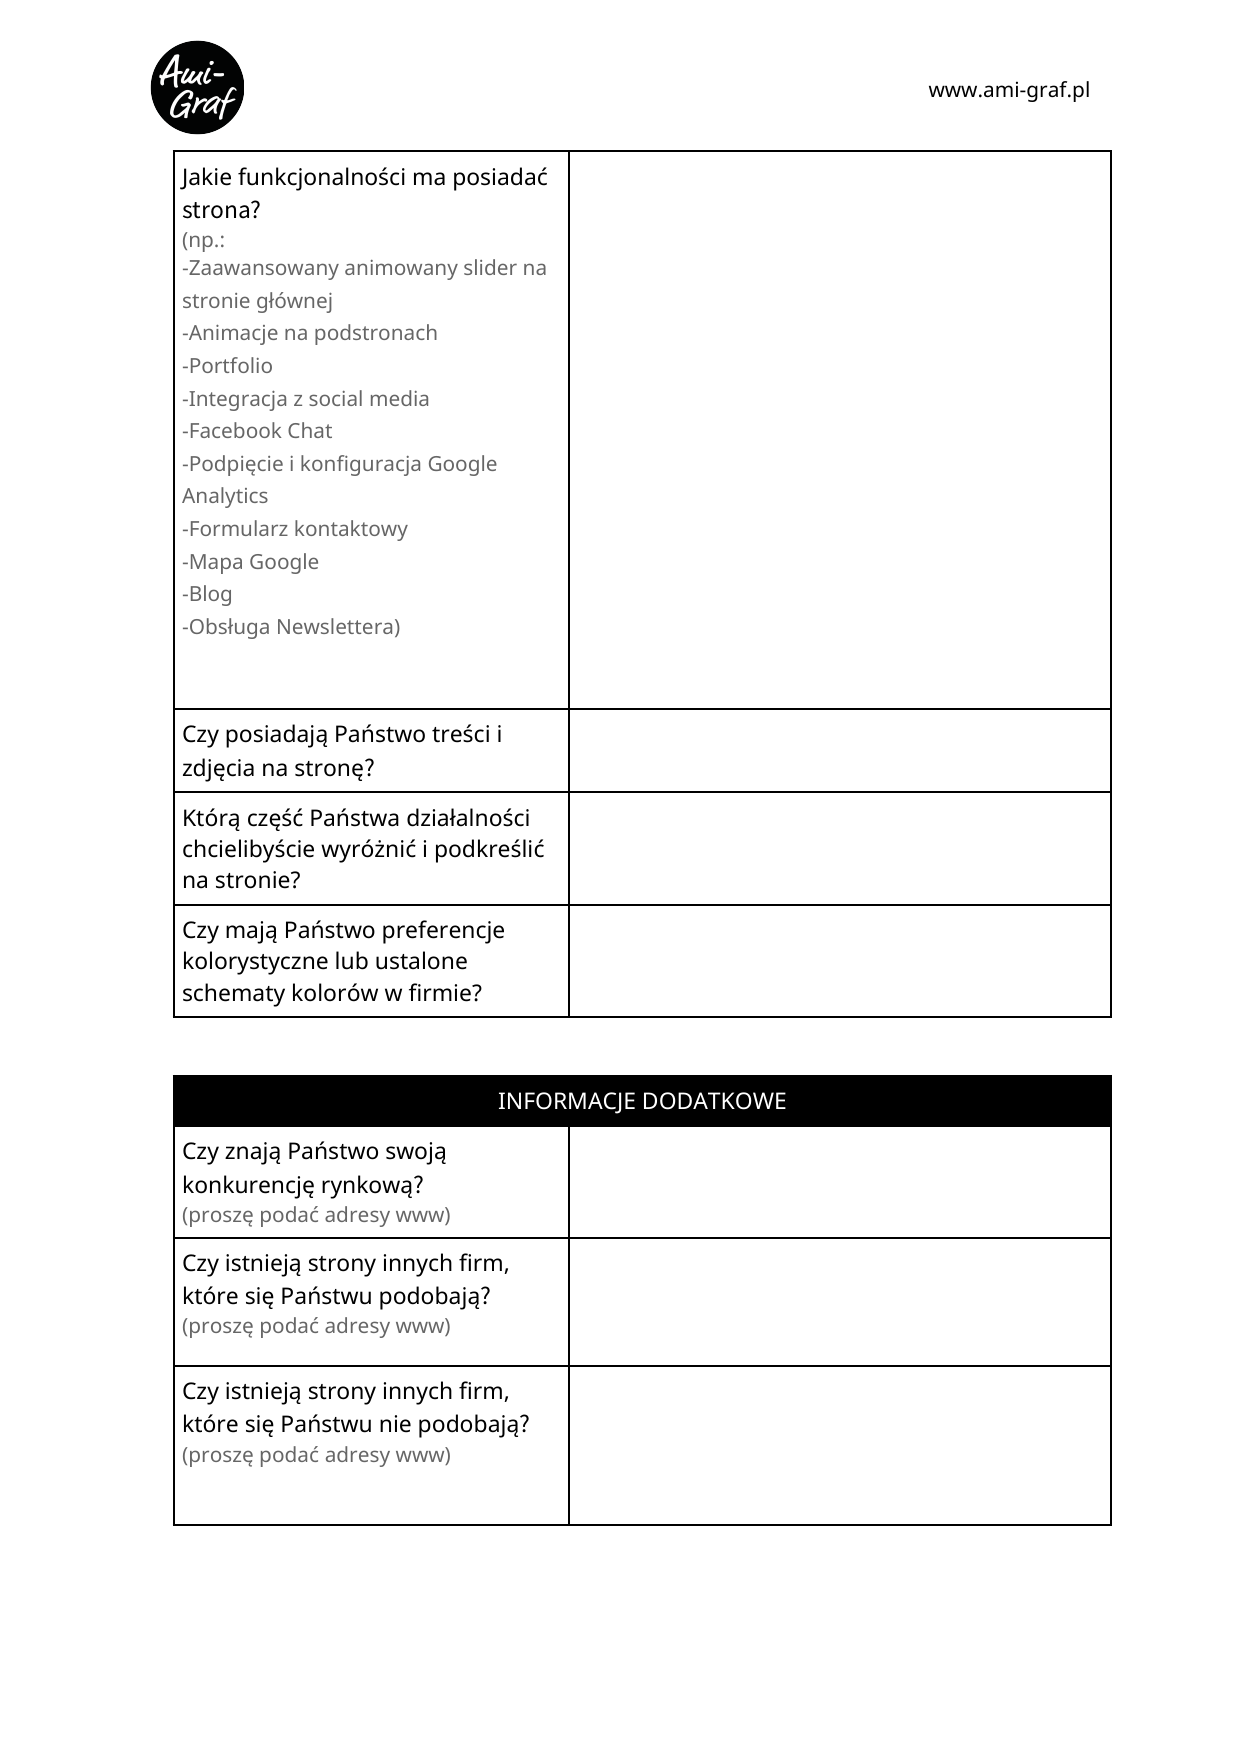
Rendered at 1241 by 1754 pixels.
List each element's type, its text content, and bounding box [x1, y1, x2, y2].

table_header INFORMACJE DODATKOWE [175, 1077, 1110, 1125]
table_cell Czy istnieją strony innych firm, które się Państwu podobają? (proszę podać adresy www) [175, 1239, 568, 1365]
table_cell [570, 710, 1110, 791]
table_cell [570, 152, 1110, 708]
picture [150, 40, 244, 135]
table_cell Czy mają Państwo preferencje kolorystyczne lub ustalone schematy kolorów w firmie? [175, 906, 568, 1016]
table_cell Czy znają Państwo swoją konkurencję rynkową? (proszę podać adresy www) [175, 1127, 568, 1237]
table_cell Jakie funkcjonalności ma posiadać strona? (np.: -Zaawansowany animowany slider na stronie głównej -Animacje na podstronach -Portfolio -Integracja z social media -Facebook Chat -Podpięcie i konfiguracja Google Analytics -Formularz kontaktowy -Mapa Google -Blog -Obsługa Newslettera) [175, 152, 568, 708]
table_cell [570, 793, 1110, 904]
table_cell Którą część Państwa działalności chcielibyście wyróżnić i podkreślić na stronie? [175, 793, 568, 904]
table_cell [570, 1239, 1110, 1365]
table_cell Czy posiadają Państwo treści i zdjęcia na stronę? [175, 710, 568, 791]
table_cell [570, 1367, 1110, 1524]
table_cell [570, 906, 1110, 1016]
table_cell Czy istnieją strony innych firm, które się Państwu nie podobają? (proszę podać adresy www) [175, 1367, 568, 1524]
table_cell [570, 1127, 1110, 1237]
